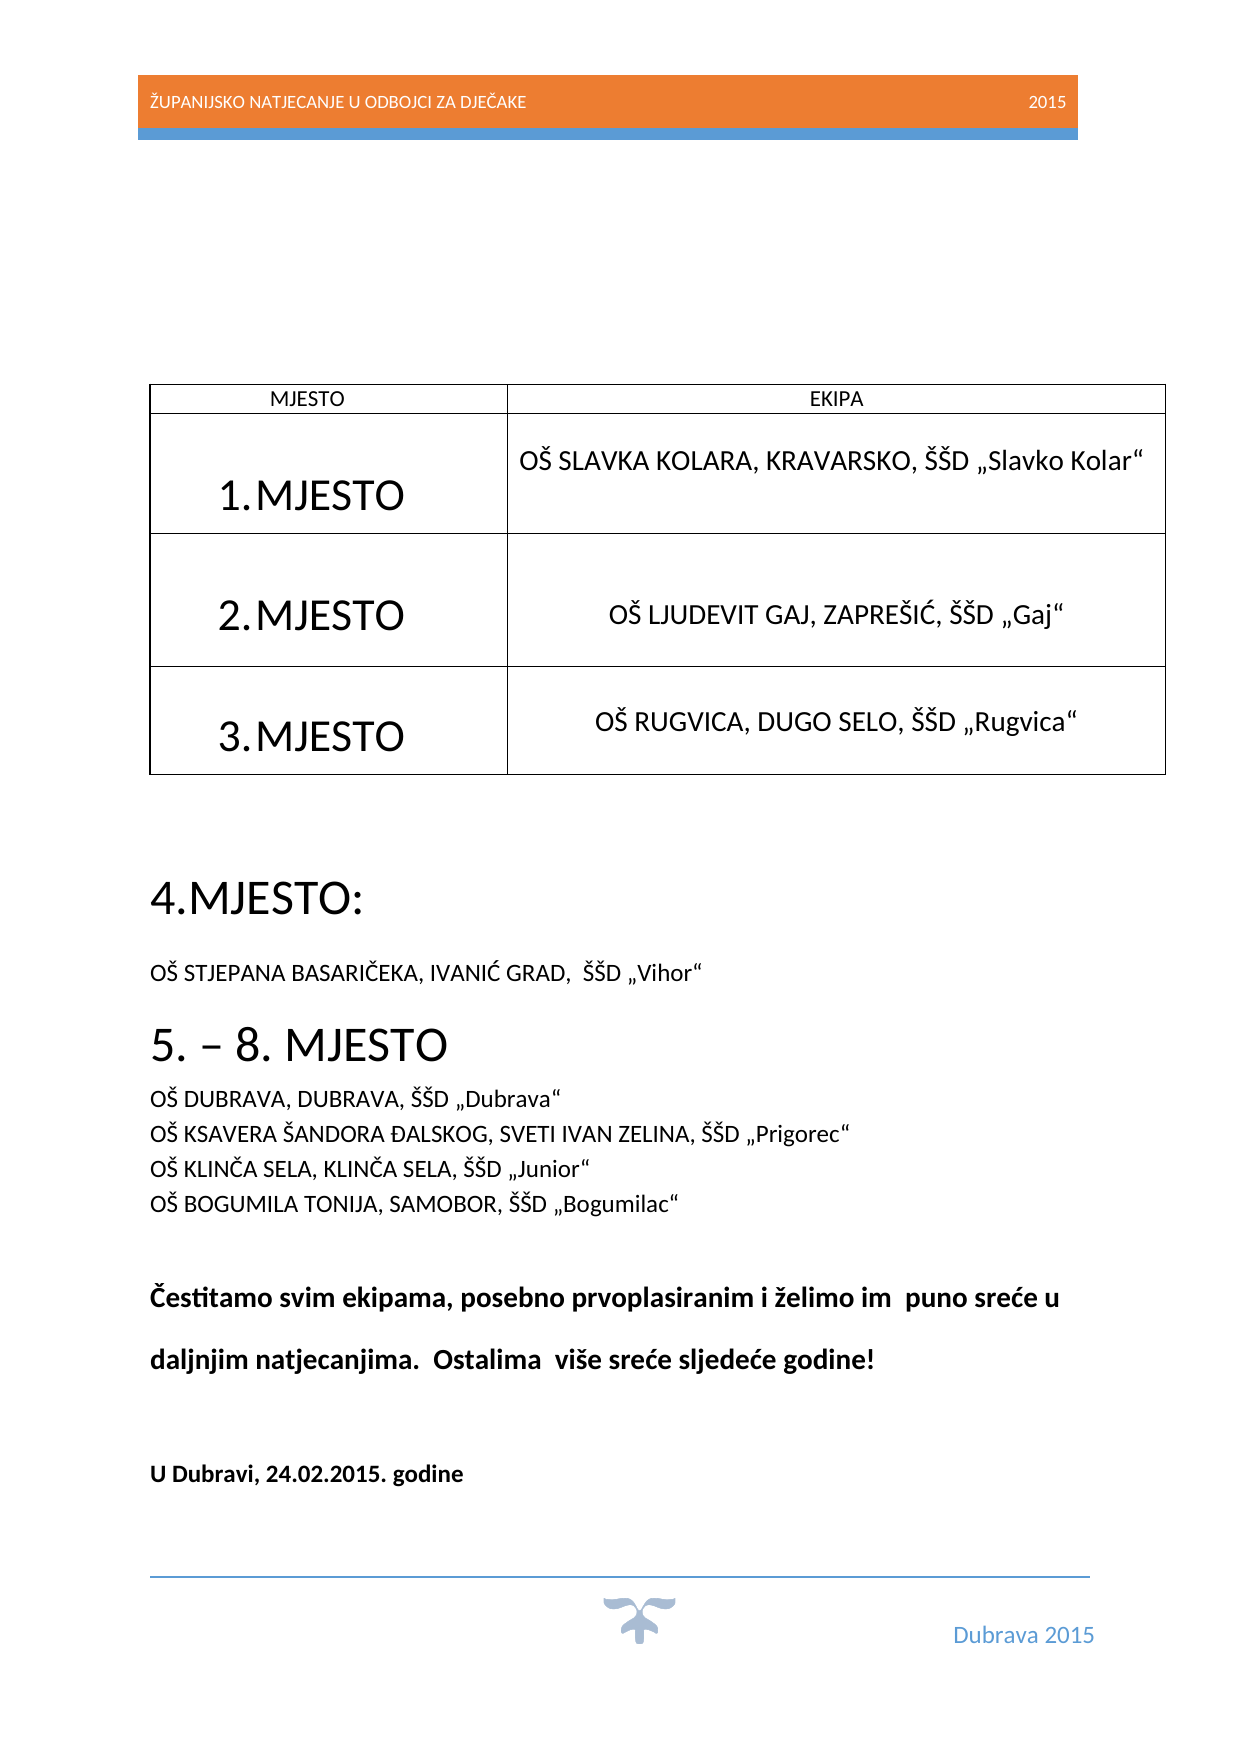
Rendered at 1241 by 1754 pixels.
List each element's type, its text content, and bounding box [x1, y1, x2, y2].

text OŠ KSAVERA ŠANDORA ĐALSKOG, SVETI IVAN ZELINA, ŠŠD „Prigorec“ [150, 1118, 1090, 1149]
table_cell MJESTO [151, 414, 507, 533]
text OŠ DUBRAVA, DUBRAVA, ŠŠD „Dubrava“ [150, 1083, 1090, 1114]
text daljnjim natjecanjima. Ostalima više sreće sljedeće godine! [150, 1341, 1090, 1376]
table_header EKIPA [508, 385, 1165, 412]
text U Dubravi, 24.02.2015. godine [150, 1458, 1090, 1489]
table_cell MJESTO [151, 534, 507, 666]
text OŠ KLINČA SELA, KLINČA SELA, ŠŠD „Junior“ [150, 1153, 1090, 1184]
text Čestitamo svim ekipama, posebno prvoplasiranim i želimo im puno sreće u [150, 1279, 1090, 1314]
table_cell OŠ SLAVKA KOLARA, KRAVARSKO, ŠŠD „Slavko Kolar“ [508, 414, 1165, 533]
table_header MJESTO [151, 385, 507, 412]
text 4.MJESTO: [150, 866, 1090, 927]
table_cell OŠ LJUDEVIT GAJ, ZAPREŠIĆ, ŠŠD „Gaj“ [508, 534, 1165, 666]
text OŠ BOGUMILA TONIJA, SAMOBOR, ŠŠD „Bogumilac“ [150, 1188, 1090, 1219]
table_cell OŠ RUGVICA, DUGO SELO, ŠŠD „Rugvica“ [508, 667, 1165, 774]
table_cell MJESTO [151, 667, 507, 774]
text 5. – 8. MJESTO [150, 1013, 1090, 1074]
text OŠ STJEPANA BASARIČEKA, IVANIĆ GRAD, ŠŠD „Vihor“ [150, 957, 1090, 988]
